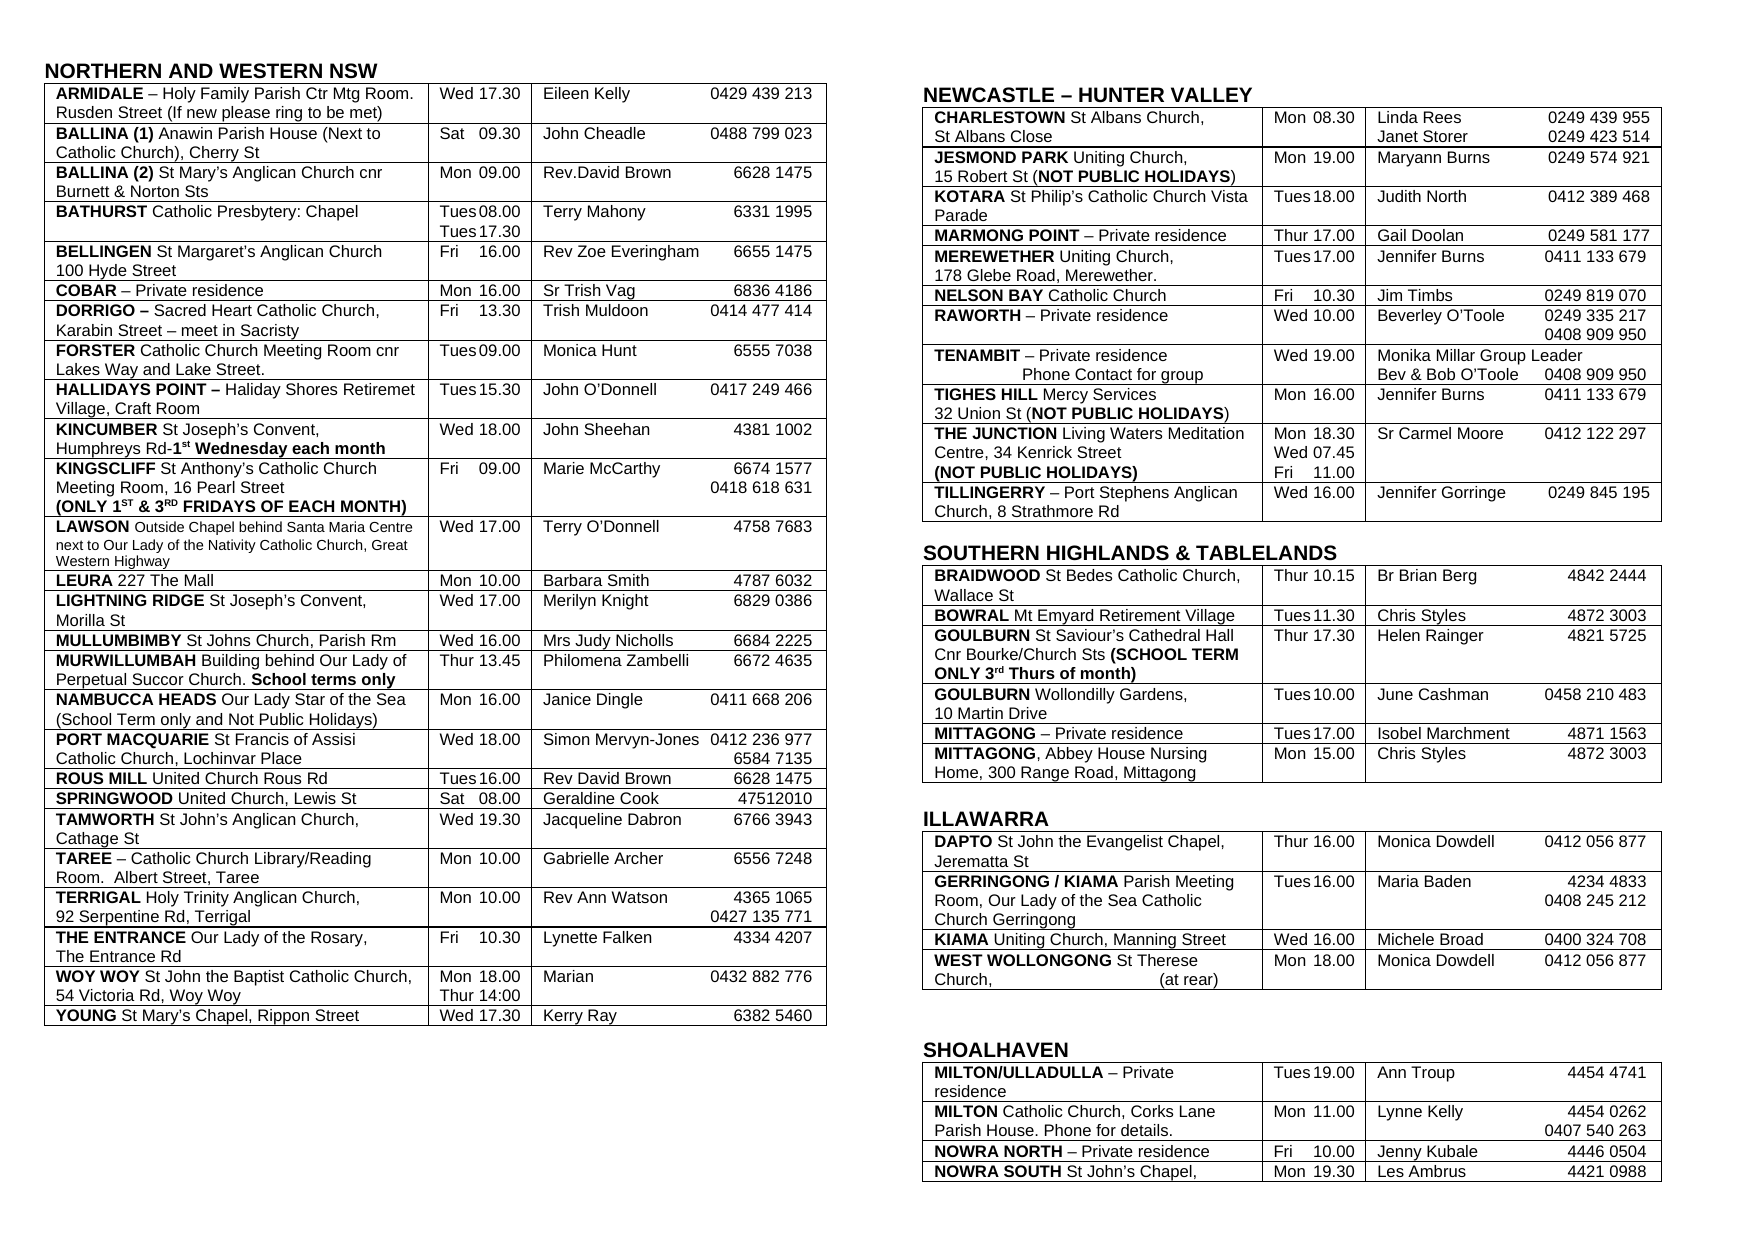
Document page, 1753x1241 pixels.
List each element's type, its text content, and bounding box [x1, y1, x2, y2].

table_cell Simon Mervyn-Jones 0412 236 977 6584 7135 [532, 730, 826, 768]
table_cell KOTARA St Philip’s Catholic Church Vista Parade [923, 187, 1262, 225]
table_cell TAREE – Catholic Church Library/Reading Room. Albert Street, Taree [45, 849, 428, 887]
table_header Mon 08.30 [1263, 108, 1365, 146]
table_cell Janice Dingle 0411 668 206 [532, 690, 826, 728]
table_cell Thur 17.30 [1263, 626, 1365, 683]
table_cell Fri 10.00 [1263, 1141, 1365, 1161]
table_cell Tues 11.30 [1263, 606, 1365, 625]
table_header DAPTO St John the Evangelist Chapel, Jerematta St [923, 832, 1262, 871]
table_cell Mon 16.00 [429, 281, 531, 300]
table_cell Mrs Judy Nicholls 6684 2225 [532, 631, 826, 650]
table_cell Tues 10.00 [1263, 684, 1365, 723]
table_cell FORSTER Catholic Church Meeting Room cnr Lakes Way and Lake Street. [45, 341, 428, 379]
table_cell Jacqueline Dabron 6766 3943 [532, 809, 826, 848]
table_cell LIGHTNING RIDGE St Joseph’s Convent, Morilla St [45, 591, 428, 629]
table_cell Fri 13.30 [429, 301, 531, 339]
table_cell June Cashman 0458 210 483 [1366, 684, 1661, 723]
table_cell BELLINGEN St Margaret’s Anglican Church 100 Hyde Street [45, 242, 428, 280]
text NORTHERN AND WESTERN NSW [44, 59, 805, 83]
table_cell Rev.David Brown 6628 1475 [532, 163, 826, 201]
table_cell Gabrielle Archer 6556 7248 [532, 849, 826, 887]
table_cell Fri 16.00 [429, 242, 531, 280]
table_cell Beverley O’Toole 0249 335 217 0408 909 950 [1366, 306, 1661, 344]
table_cell ROUS MILL United Church Rous Rd [45, 769, 428, 788]
table_cell BOWRAL Mt Emyard Retirement Village [923, 606, 1262, 625]
table_cell Fri 10.30 [1263, 286, 1365, 305]
table_cell MITTAGONG – Private residence [923, 724, 1262, 743]
table_cell Wed 19.00 [1263, 345, 1365, 384]
table_cell TAMWORTH St John’s Anglican Church, Cathage St [45, 809, 428, 848]
table_cell John Cheadle 0488 799 023 [532, 124, 826, 162]
table_cell Jim Timbs 0249 819 070 [1366, 286, 1661, 305]
table_header MILTON/ULLADULLA – Private residence [923, 1063, 1262, 1101]
table_cell Tues 16.00 [1263, 872, 1365, 929]
table_cell RAWORTH – Private residence [923, 306, 1262, 344]
table_cell KINGSCLIFF St Anthony’s Catholic Church Meeting Room, 16 Pearl Street (ONLY 1ST & 3RD FRIDAYS OF EACH MONTH) [45, 459, 428, 516]
table_cell Fri 09.00 [429, 459, 531, 516]
table_cell WEST WOLLONGONG St Therese Church, (at rear) [923, 950, 1262, 989]
table_cell Terry Mahony 6331 1995 [532, 202, 826, 241]
table_cell Lynne Kelly 4454 0262 0407 540 263 [1366, 1102, 1661, 1140]
table_cell Mon 09.00 [429, 163, 531, 201]
table_cell Rev Zoe Everingham 6655 1475 [532, 242, 826, 280]
table_cell YOUNG St Mary’s Chapel, Rippon Street [45, 1006, 428, 1025]
table_cell GOULBURN Wollondilly Gardens, 10 Martin Drive [923, 684, 1262, 723]
table_cell Michele Broad 0400 324 708 [1366, 930, 1661, 949]
table_cell Sat 08.00 [429, 789, 531, 808]
table_cell Tues 15.30 [429, 380, 531, 418]
table_cell Wed 18.00 [429, 419, 531, 458]
table_cell Mon 18.00 Thur 14:00 [429, 967, 531, 1005]
table_cell Mon 10.00 [429, 888, 531, 926]
table_cell NELSON BAY Catholic Church [923, 286, 1262, 305]
table_cell Philomena Zambelli 6672 4635 [532, 651, 826, 689]
table_cell Jennifer Burns 0411 133 679 [1366, 385, 1661, 423]
table_cell Terry O’Donnell 4758 7683 [532, 517, 826, 570]
table_cell Rev Ann Watson 4365 1065 0427 135 771 [532, 888, 826, 926]
table_cell Trish Muldoon 0414 477 414 [532, 301, 826, 339]
table_cell John Sheehan 4381 1002 [532, 419, 826, 458]
table_cell Les Ambrus 4421 0988 [1366, 1162, 1661, 1181]
table_cell Chris Styles 4872 3003 [1366, 606, 1661, 625]
table_cell Judith North 0412 389 468 [1366, 187, 1661, 225]
table_cell BALLINA (1) Anawin Parish House (Next to Catholic Church), Cherry St [45, 124, 428, 162]
table_cell Mon 10.00 [429, 849, 531, 887]
table_cell Kerry Ray 6382 5460 [532, 1006, 826, 1025]
table_cell Mon 18.30 Wed 07.45 Fri 11.00 [1263, 424, 1365, 482]
table_cell Mon 16.00 [1263, 385, 1365, 423]
table_header Eileen Kelly 0429 439 213 [532, 84, 826, 122]
table_header Monica Dowdell 0412 056 877 [1366, 832, 1661, 871]
table_cell Chris Styles 4872 3003 [1366, 744, 1661, 782]
table_header Br Brian Berg 4842 2444 [1366, 566, 1661, 604]
table_cell Wed 16.00 [1263, 930, 1365, 949]
table_cell JESMOND PARK Uniting Church, 15 Robert St (NOT PUBLIC HOLIDAYS) [923, 148, 1262, 186]
table_cell Lynette Falken 4334 4207 [532, 928, 826, 966]
table_cell Wed 19.30 [429, 809, 531, 848]
text NEWCASTLE – HUNTER VALLEY [923, 83, 1668, 107]
table_cell MARMONG POINT – Private residence [923, 226, 1262, 245]
table_cell Maria Baden 4234 4833 0408 245 212 [1366, 872, 1661, 929]
table_cell KIAMA Uniting Church, Manning Street [923, 930, 1262, 949]
table_cell WOY WOY St John the Baptist Catholic Church, 54 Victoria Rd, Woy Woy [45, 967, 428, 1005]
table_cell Tues 09.00 [429, 341, 531, 379]
table_cell Thur 17.00 [1263, 226, 1365, 245]
table_cell Wed 10.00 [1263, 306, 1365, 344]
table_cell Tues 18.00 [1263, 187, 1365, 225]
table_header Thur 10.15 [1263, 566, 1365, 604]
table_header Ann Troup 4454 4741 [1366, 1063, 1661, 1101]
table_cell NAMBUCCA HEADS Our Lady Star of the Sea (School Term only and Not Public Holidays) [45, 690, 428, 728]
table_cell BALLINA (2) St Mary’s Anglican Church cnr Burnett & Norton Sts [45, 163, 428, 201]
table_cell NOWRA NORTH – Private residence [923, 1141, 1262, 1161]
table_header Linda Rees 0249 439 955 Janet Storer 0249 423 514 [1366, 108, 1661, 146]
table_cell Jenny Kubale 4446 0504 [1366, 1141, 1661, 1161]
table_cell Maryann Burns 0249 574 921 [1366, 148, 1661, 186]
table_cell Mon 15.00 [1263, 744, 1365, 782]
table_cell Sr Trish Vag 6836 4186 [532, 281, 826, 300]
table_cell Monica Dowdell 0412 056 877 [1366, 950, 1661, 989]
table_cell Thur 13.45 [429, 651, 531, 689]
table_cell Wed 17.30 [429, 1006, 531, 1025]
table_cell Sat 09.30 [429, 124, 531, 162]
table_cell Tues 08.00 Tues 17.30 [429, 202, 531, 241]
table_header ARMIDALE – Holy Family Parish Ctr Mtg Room. Rusden Street (If new please ring to be met) [45, 84, 428, 122]
table_cell Jennifer Gorringe 0249 845 195 [1366, 483, 1661, 521]
table_cell Wed 17.00 [429, 517, 531, 570]
table_cell SPRINGWOOD United Church, Lewis St [45, 789, 428, 808]
table_cell Wed 16.00 [429, 631, 531, 650]
text SOUTHERN HIGHLANDS & TABLELANDS [923, 541, 1668, 565]
text ILLAWARRA [923, 807, 1668, 831]
text SHOALHAVEN [923, 1038, 1668, 1062]
table_cell BATHURST Catholic Presbytery: Chapel [45, 202, 428, 241]
table_header Thur 16.00 [1263, 832, 1365, 871]
table_cell John O’Donnell 0417 249 466 [532, 380, 826, 418]
table_cell Mon 19.30 [1263, 1162, 1365, 1181]
table_cell Mon 10.00 [429, 571, 531, 590]
table_cell Mon 11.00 [1263, 1102, 1365, 1140]
table_header BRAIDWOOD St Bedes Catholic Church, Wallace St [923, 566, 1262, 604]
table_cell LAWSON Outside Chapel behind Santa Maria Centre next to Our Lady of the Nativity Catholic Church, Great Western Highway [45, 517, 428, 570]
table_cell MEREWETHER Uniting Church, 178 Glebe Road, Merewether. [923, 246, 1262, 285]
table_cell NOWRA SOUTH St John’s Chapel, John Purcell Way [923, 1162, 1262, 1181]
table_cell Sr Carmel Moore 0412 122 297 [1366, 424, 1661, 482]
table_cell Mon 16.00 [429, 690, 531, 728]
table_cell Wed 16.00 [1263, 483, 1365, 521]
table_cell Merilyn Knight 6829 0386 [532, 591, 826, 629]
table_cell LEURA 227 The Mall [45, 571, 428, 590]
table_cell TILLINGERRY – Port Stephens Anglican Church, 8 Strathmore Rd [923, 483, 1262, 521]
table_cell Monica Hunt 6555 7038 [532, 341, 826, 379]
table_cell Barbara Smith 4787 6032 [532, 571, 826, 590]
table_cell TIGHES HILL Mercy Services 32 Union St (NOT PUBLIC HOLIDAYS) [923, 385, 1262, 423]
table_cell Helen Rainger 4821 5725 [1366, 626, 1661, 683]
table_cell COBAR – Private residence [45, 281, 428, 300]
table_cell THE JUNCTION Living Waters Meditation Centre, 34 Kenrick Street (NOT PUBLIC HOLIDAYS) [923, 424, 1262, 482]
table_cell Mon 19.00 [1263, 148, 1365, 186]
table_header Tues 19.00 [1263, 1063, 1365, 1101]
table_cell PORT MACQUARIE St Francis of Assisi Catholic Church, Lochinvar Place [45, 730, 428, 768]
table_cell TENAMBIT – Private residence Phone Contact for group [923, 345, 1262, 384]
table_cell Wed 18.00 [429, 730, 531, 768]
table_cell HALLIDAYS POINT – Haliday Shores Retiremet Village, Craft Room [45, 380, 428, 418]
table_cell MITTAGONG, Abbey House Nursing Home, 300 Range Road, Mittagong [923, 744, 1262, 782]
table_cell MULLUMBIMBY St Johns Church, Parish Rm [45, 631, 428, 650]
table_cell Marie McCarthy 6674 1577 0418 618 631 [532, 459, 826, 516]
table_cell Isobel Marchment 4871 1563 [1366, 724, 1661, 743]
table_cell Monika Millar Group Leader Bev & Bob O’Toole 0408 909 950 [1366, 345, 1661, 384]
table_cell KINCUMBER St Joseph’s Convent, Humphreys Rd-1st Wednesday each month [45, 419, 428, 458]
table_cell DORRIGO – Sacred Heart Catholic Church, Karabin Street – meet in Sacristy [45, 301, 428, 339]
table_cell MILTON Catholic Church, Corks Lane Parish House. Phone for details. [923, 1102, 1262, 1140]
table_cell MURWILLUMBAH Building behind Our Lady of Perpetual Succor Church. School terms only [45, 651, 428, 689]
table_cell Mon 18.00 [1263, 950, 1365, 989]
table_cell Tues 17.00 [1263, 724, 1365, 743]
table_cell GOULBURN St Saviour’s Cathedral Hall Cnr Bourke/Church Sts (SCHOOL TERM ONLY 3rd Thurs of month) [923, 626, 1262, 683]
table_cell Marian 0432 882 776 [532, 967, 826, 1005]
table_cell Geraldine Cook 47512010 [532, 789, 826, 808]
table_cell Wed 17.00 [429, 591, 531, 629]
table_header CHARLESTOWN St Albans Church, St Albans Close [923, 108, 1262, 146]
table_cell TERRIGAL Holy Trinity Anglican Church, 92 Serpentine Rd, Terrigal [45, 888, 428, 926]
table_cell THE ENTRANCE Our Lady of the Rosary, The Entrance Rd [45, 928, 428, 966]
table_header Wed 17.30 [429, 84, 531, 122]
table_cell Jennifer Burns 0411 133 679 [1366, 246, 1661, 285]
table_cell GERRINGONG / KIAMA Parish Meeting Room, Our Lady of the Sea Catholic Church Gerringong [923, 872, 1262, 929]
table_cell Tues 16.00 [429, 769, 531, 788]
table_cell Fri 10.30 [429, 928, 531, 966]
table_cell Tues 17.00 [1263, 246, 1365, 285]
table_cell Gail Doolan 0249 581 177 [1366, 226, 1661, 245]
table_cell Rev David Brown 6628 1475 [532, 769, 826, 788]
